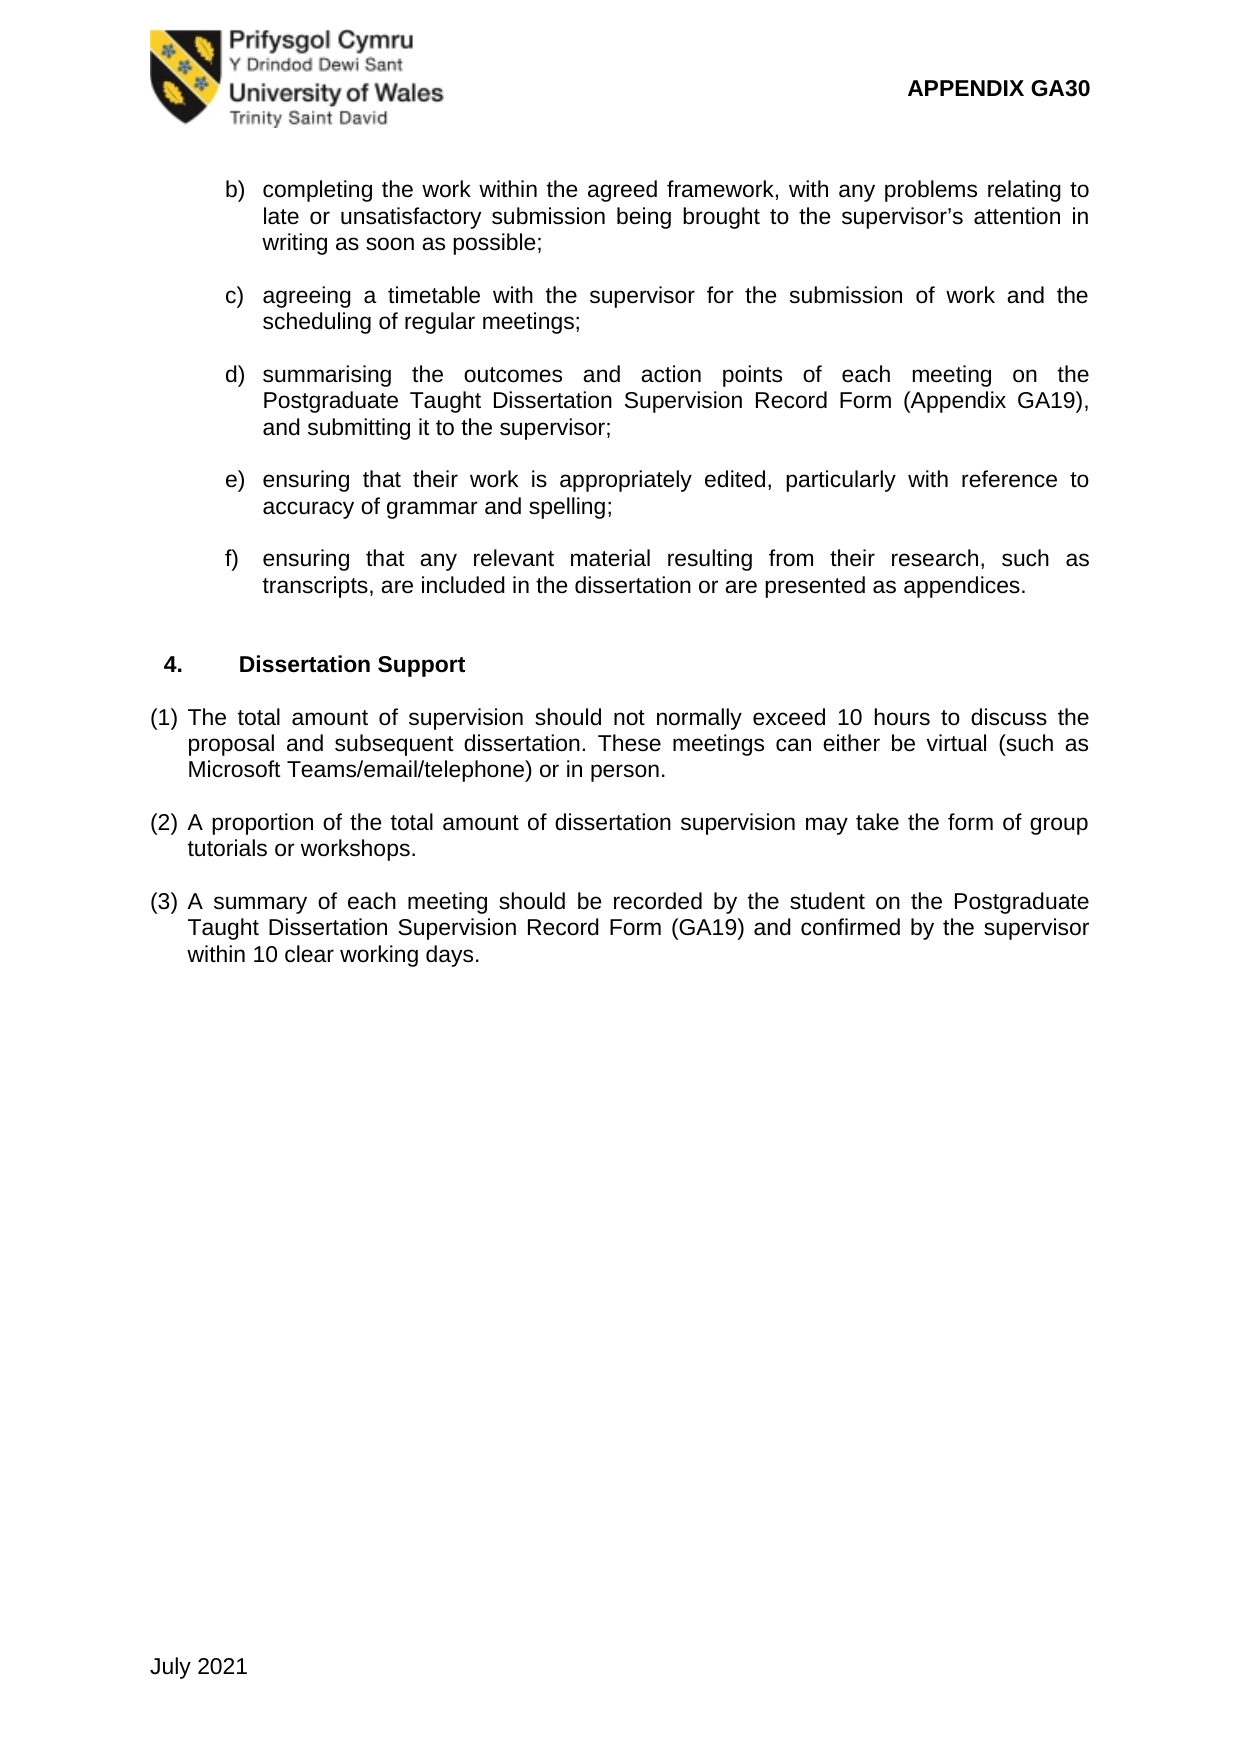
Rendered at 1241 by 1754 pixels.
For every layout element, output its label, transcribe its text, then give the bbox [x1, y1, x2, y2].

list ensuring that any relevant material resulting from their research, such as transcripts, are included in the dissertation or are presented as appendices. [225, 545, 1090, 598]
list A summary of each meeting should be recorded by the student on the Postgraduate Taught Dissertation Supervision Record Form (GA19) and confirmed by the supervisor within 10 clear working days. [150, 888, 1090, 967]
list agreeing a timetable with the supervisor for the submission of work and the scheduling of regular meetings; [225, 282, 1090, 334]
list The total amount of supervision should not normally exceed 10 hours to discuss the proposal and subsequent dissertation. These meetings can either be virtual (such as Microsoft Teams/email/telephone) or in person. [150, 703, 1090, 782]
picture [150, 29, 444, 128]
list ensuring that their work is appropriately edited, particularly with reference to accuracy of grammar and spelling; [225, 466, 1090, 519]
list completing the work within the agreed framework, with any problems relating to late or unsatisfactory submission being brought to the supervisor’s attention in writing as soon as possible; [225, 176, 1090, 255]
list Dissertation Support [164, 651, 1090, 677]
list A proportion of the total amount of dissertation supervision may take the form of group tutorials or workshops. [150, 809, 1090, 862]
list summarising the outcomes and action points of each meeting on the Postgraduate Taught Dissertation Supervision Record Form (Appendix GA19), and submitting it to the supervisor; [225, 361, 1090, 440]
